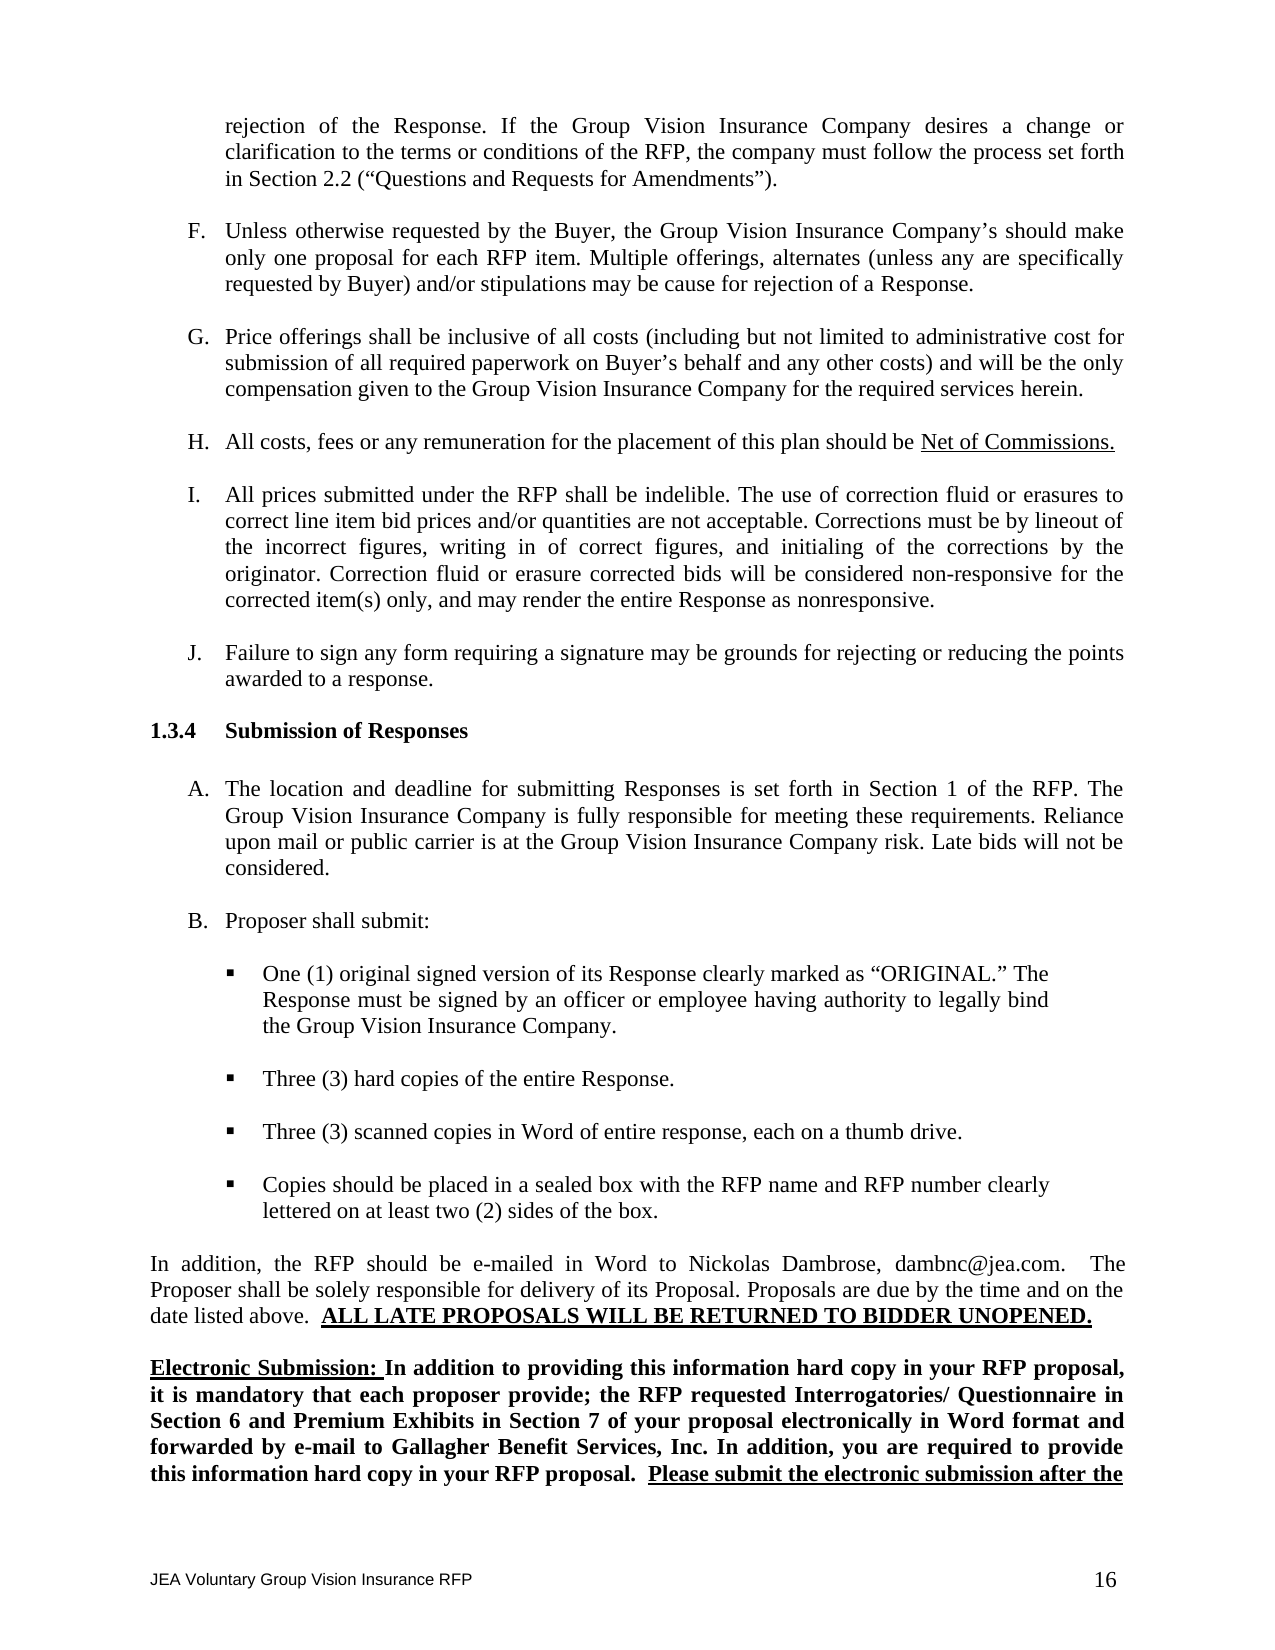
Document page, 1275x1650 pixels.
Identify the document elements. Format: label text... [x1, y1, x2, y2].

list The location and deadline for submitting Responses is set forth in Section 1 of the RFP. The Group Vision Insurance Company is fully responsible for meeting these requirements. Reliance upon mail or public carrier is at the Group Vision Insurance Company risk. Late bids will not be considered. [187, 775, 1126, 881]
list Price offerings shall be inclusive of all costs (including but not limited to administrative cost for submission of all required paperwork on Buyer’s behalf and any other costs) and will be the only compensation given to the Group Vision Insurance Company for the required services herein. [187, 323, 1126, 402]
list Failure to sign any form requiring a signature may be grounds for rejecting or reducing the points awarded to a response. [187, 639, 1126, 692]
subtitle Submission of Responses [150, 717, 1137, 743]
list Three (3) hard copies of the entire Response. [225, 1065, 1137, 1092]
list Copies should be placed in a sealed box with the RFP name and RFP number clearly lettered on at least two (2) sides of the box. [225, 1171, 1051, 1223]
list Proposer shall submit: [187, 907, 1137, 933]
list All prices submitted under the RFP shall be indelible. The use of correction fluid or erasures to correct line item bid prices and/or quantities are not acceptable. Corrections must be by lineout of the incorrect figures, writing in of correct figures, and initialing of the corrections by the originator. Correction fluid or erasure corrected bids will be considered non-responsive for the corrected item(s) only, and may render the entire Response as nonresponsive. [187, 481, 1126, 612]
subtitle Electronic Submission: In addition to providing this information hard copy in your RFP proposal, it is mandatory that each proposer provide; the RFP requested Interrogatories/ Questionnaire in Section 6 and Premium Exhibits in Section 7 of your proposal electronically in Word format and forwarded by e-mail to Gallagher Benefit Services, Inc. In addition, you are required to provide this information hard copy in your RFP proposal. Please submit the electronic submission after the [150, 1354, 1126, 1486]
text rejection of the Response. If the Group Vision Insurance Company desires a change or clarification to the terms or conditions of the RFP, the company must follow the process set forth in Section 2.2 (“Questions and Requests for Amendments”). [225, 112, 1126, 191]
list One (1) original signed version of its Response clearly marked as “ORIGINAL.” The Response must be signed by an officer or employee having authority to legally bind the Group Vision Insurance Company. [225, 960, 1051, 1039]
list Unless otherwise requested by the Buyer, the Group Vision Insurance Company’s should make only one proposal for each RFP item. Multiple offerings, alternates (unless any are specifically requested by Buyer) and/or stipulations may be cause for rejection of a Response. [187, 217, 1126, 296]
list Three (3) scanned copies in Word of entire response, each on a thumb drive. [225, 1118, 1137, 1144]
text In addition, the RFP should be e-mailed in Word to Nickolas Dambrose, dambnc@jea.com. The Proposer shall be solely responsible for delivery of its Proposal. Proposals are due by the time and on the date listed above. ALL LATE PROPOSALS WILL BE RETURNED TO BIDDER UNOPENED. [150, 1250, 1126, 1329]
list All costs, fees or any remuneration for the placement of this plan should be Net of Commissions. [187, 428, 1137, 454]
